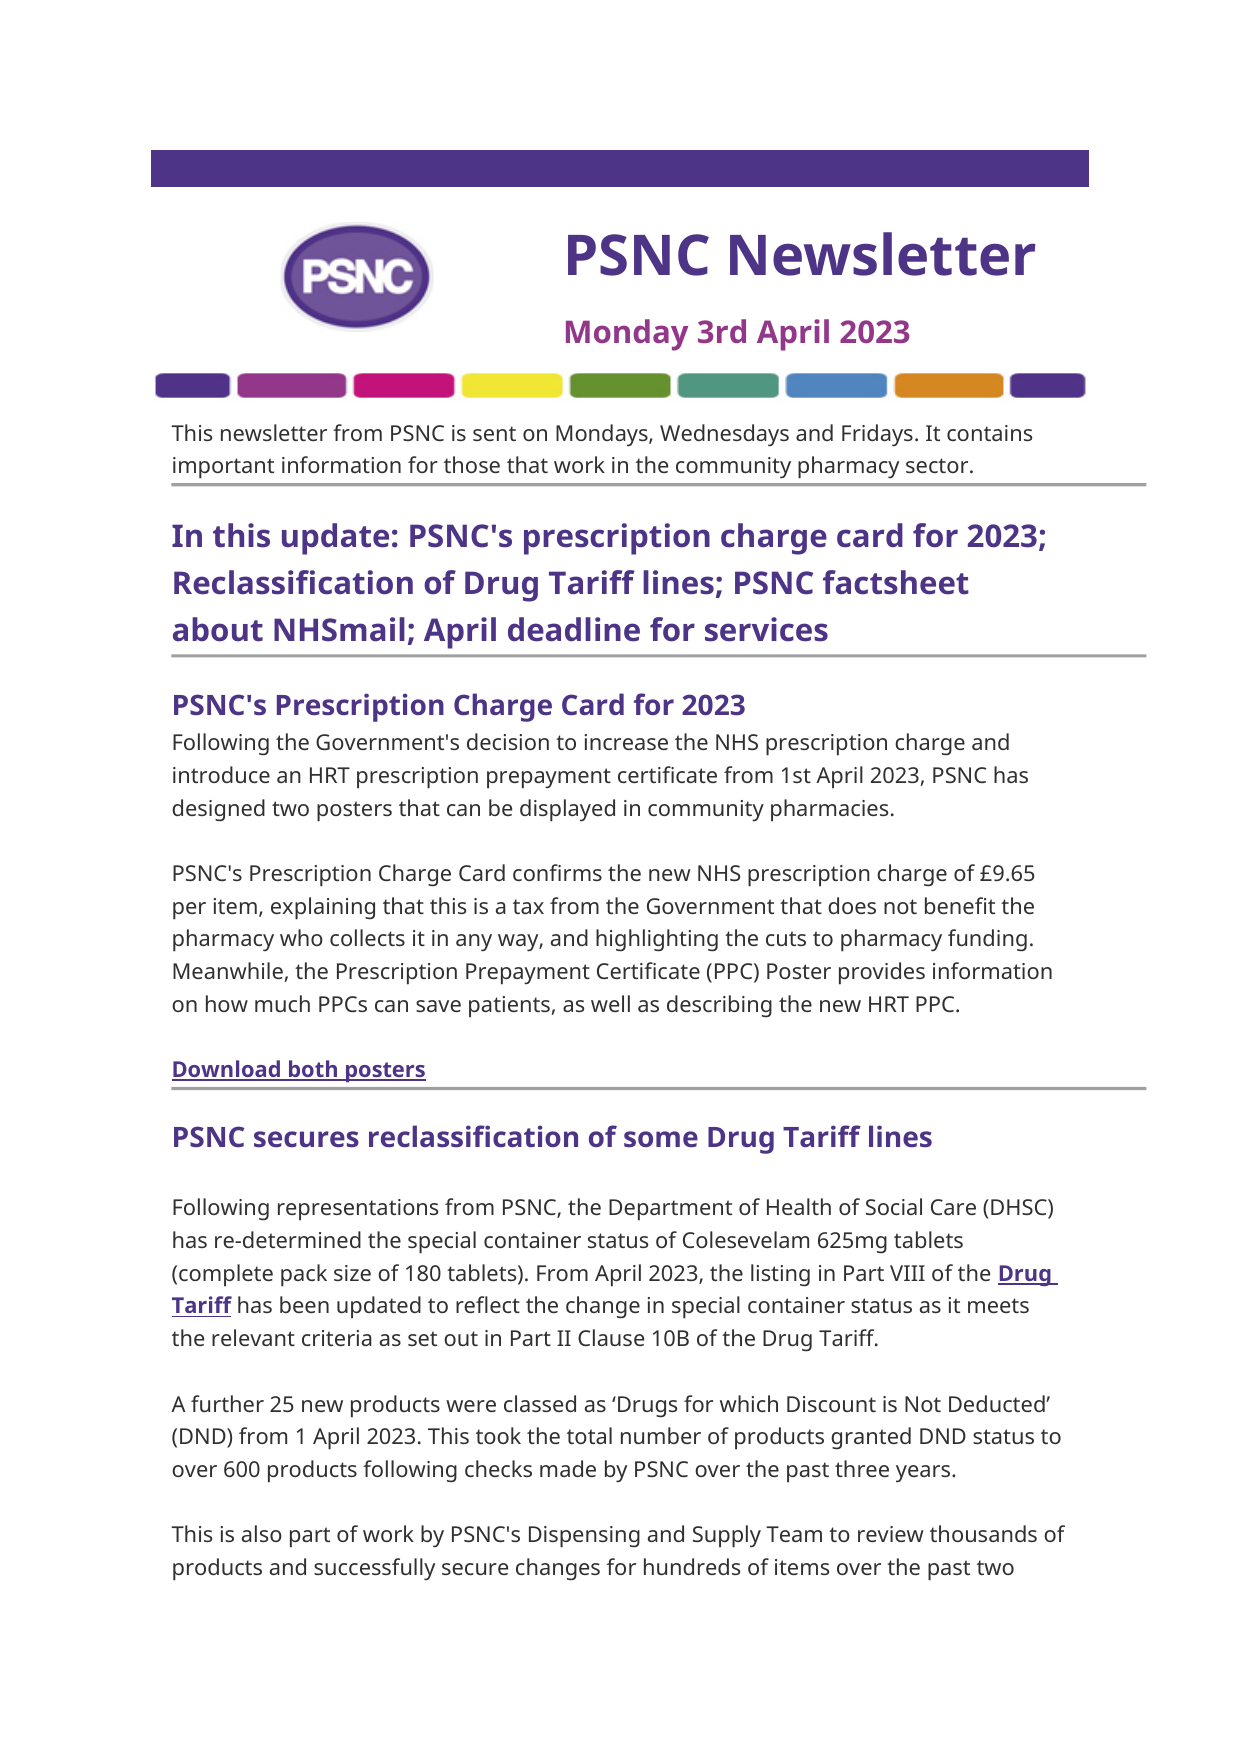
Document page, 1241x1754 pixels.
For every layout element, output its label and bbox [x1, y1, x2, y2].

picture [280, 222, 434, 332]
table_header [150, 150, 1090, 1582]
picture [151, 367, 1089, 403]
